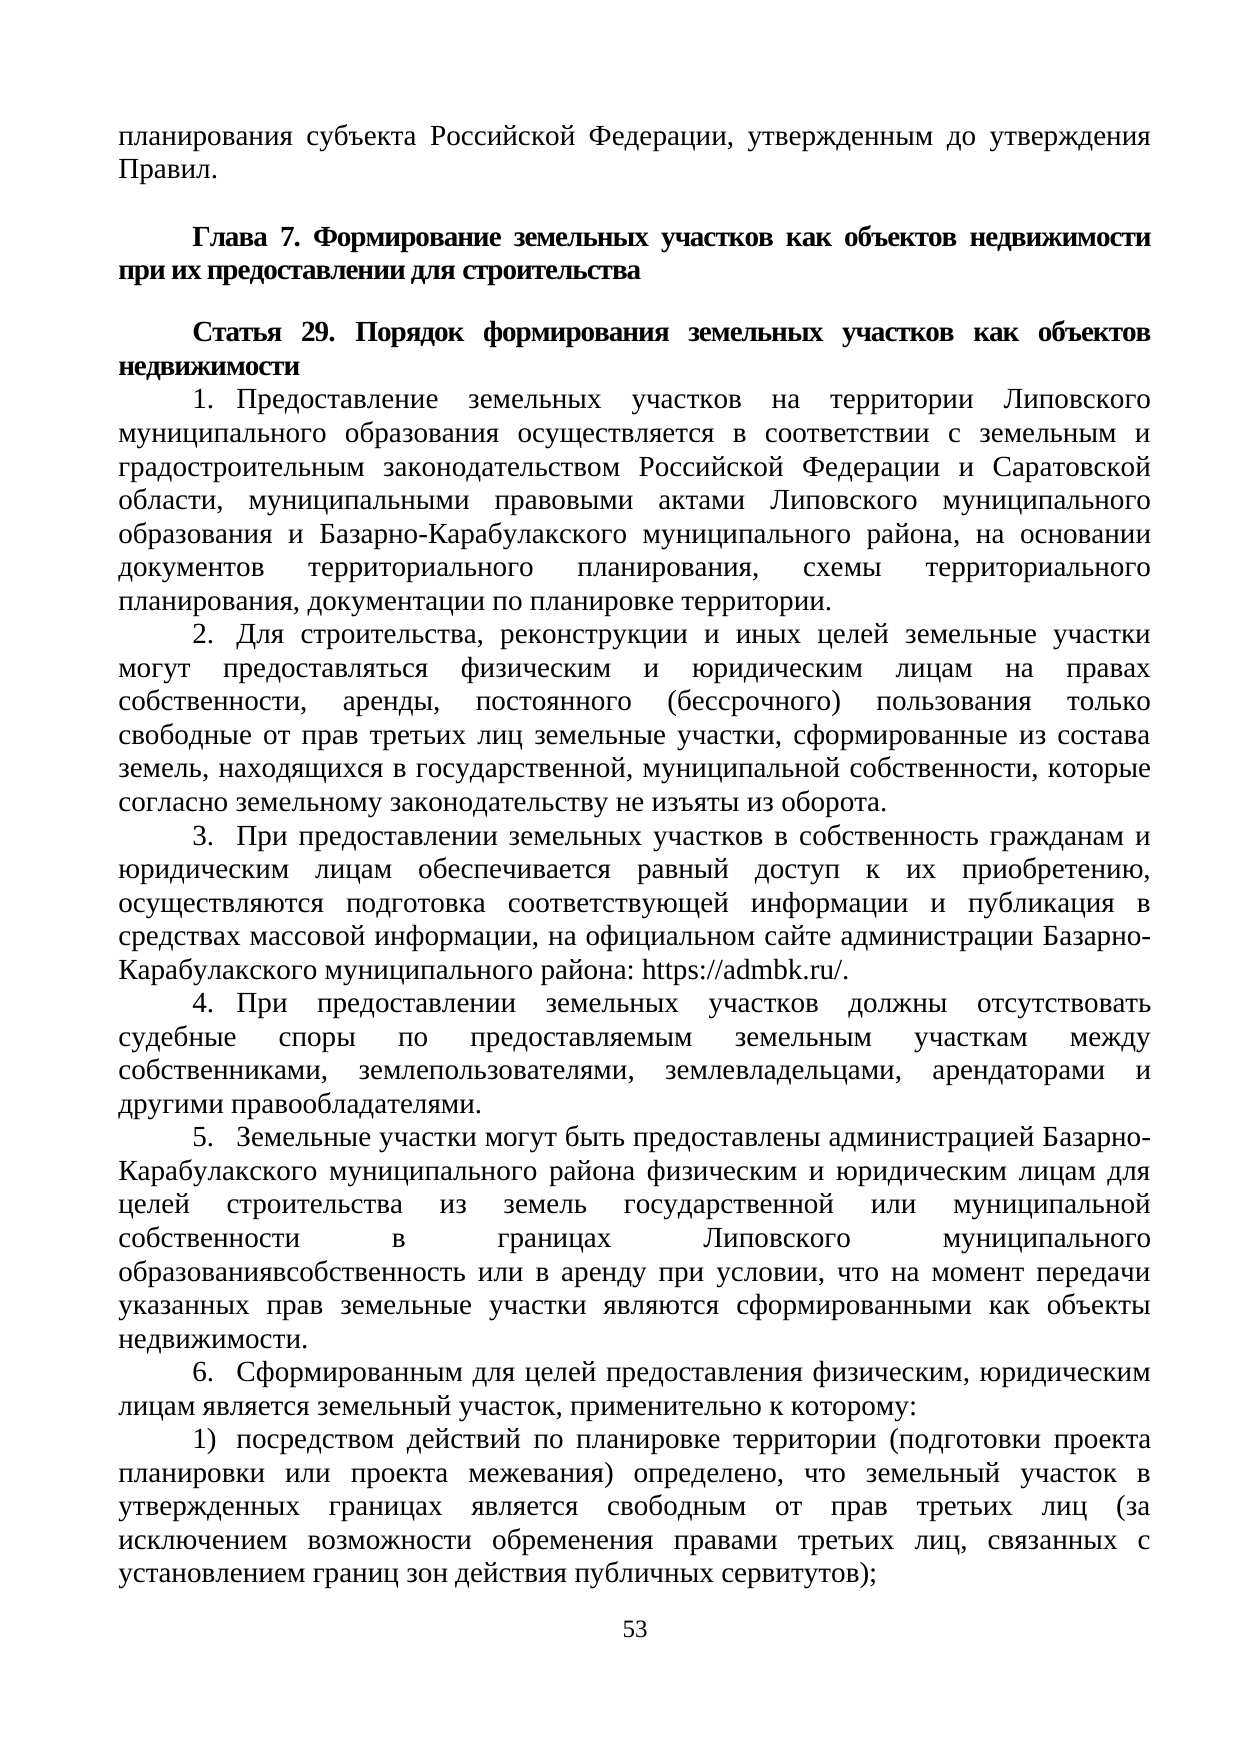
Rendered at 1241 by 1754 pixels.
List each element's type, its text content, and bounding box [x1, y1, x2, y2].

list Для строительства, реконструкции и иных целей земельные участки могут предоставляться физическим и юридическим лицам на правах собственности, аренды, постоянного (бессрочного) пользования только свободные от прав третьих лиц земельные участки, сформированные из состава земель, находящихся в государственной, муниципальной собственности, которые согласно земельному законодательству не изъяты из оборота. [118, 616, 1152, 818]
list Статья 29. Порядок формирования земельных участков как объектов недвижимости [118, 314, 1152, 382]
list Сформированным для целей предоставления физическим, юридическим лицам является земельный участок, применительно к которому: [118, 1354, 1152, 1421]
list При предоставлении земельных участков в собственность гражданам и юридическим лицам обеспечивается равный доступ к их приобретению, осуществляются подготовка соответствующей информации и публикация в средствах массовой информации, на официальном сайте администрации Базарно-Карабулакского муниципального района: https://admbk.ru/. [118, 818, 1152, 985]
list Глава 7. Формирование земельных участков как объектов недвижимости при их предоставлении для строительства [118, 219, 1152, 286]
list При предоставлении земельных участков должны отсутствовать судебные споры по предоставляемым земельным участкам между собственниками, землепользователями, землевладельцами, арендаторами и другими правообладателями. [118, 985, 1152, 1119]
list Предоставление земельных участков на территории Липовского муниципального образования осуществляется в соответствии с земельным и градостроительным законодательством Российской Федерации и Саратовской области, муниципальными правовыми актами Липовского муниципального образования и Базарно-Карабулакского муниципального района, на основании документов территориального планирования, схемы территориального планирования, документации по планировке территории. [118, 382, 1152, 616]
list Земельные участки могут быть предоставлены администрацией Базарно-Карабулакского муниципального района физическим и юридическим лицам для целей строительства из земель государственной или муниципальной собственности в границах Липовского муниципального образованиявсобственность или в аренду при условии, что на момент передачи указанных прав земельные участки являются сформированными как объекты недвижимости. [118, 1119, 1152, 1354]
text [118, 118, 1152, 185]
list посредством действий по планировке территории (подготовки проекта планировки или проекта межевания) определено, что земельный участок в утвержденных границах является свободным от прав третьих лиц (за исключением возможности обременения правами третьих лиц, связанных с установлением границ зон действия публичных сервитутов); [118, 1421, 1152, 1589]
